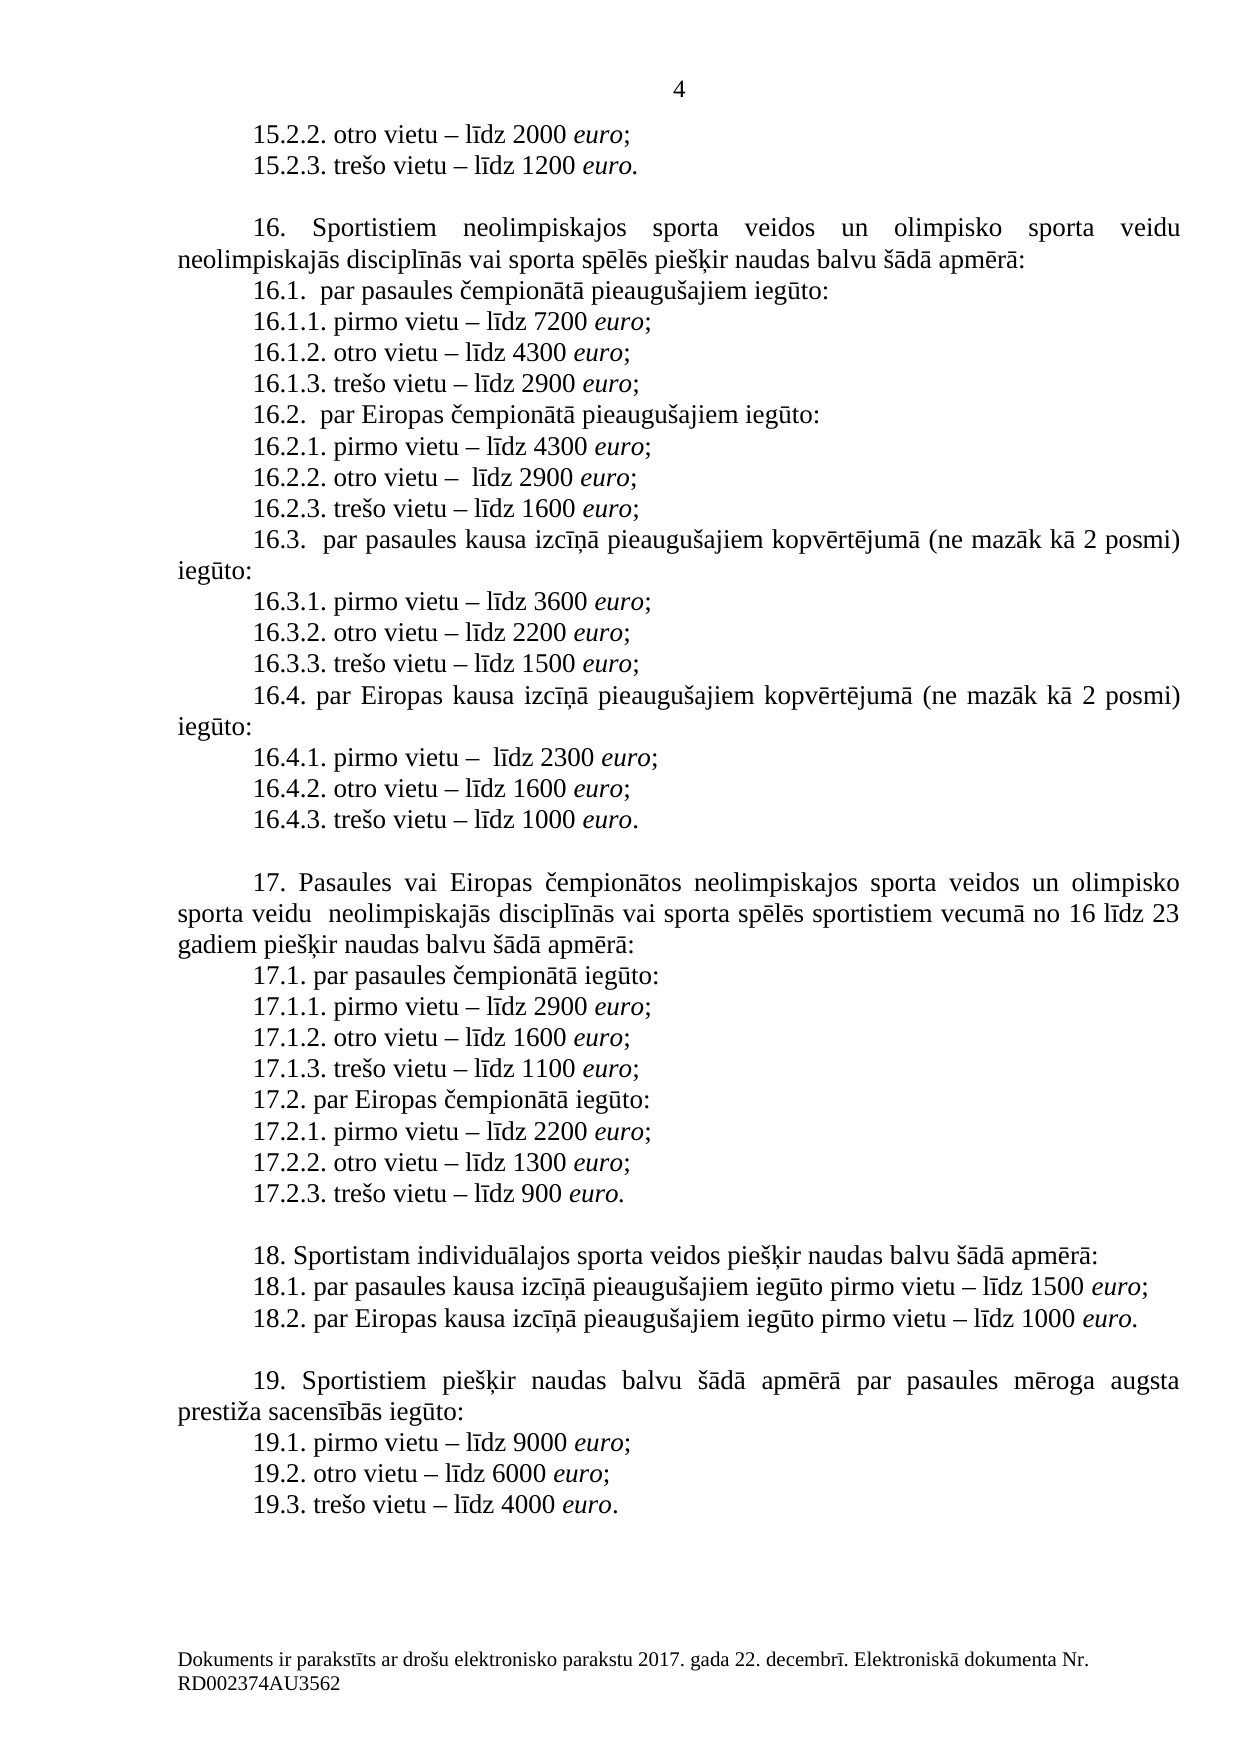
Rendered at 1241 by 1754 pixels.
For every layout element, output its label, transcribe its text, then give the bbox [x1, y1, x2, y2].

text 17.1.3. trešo vietu – līdz 1100 euro; [177, 1052, 1181, 1084]
text 17.2.1. pirmo vietu – līdz 2200 euro; [177, 1115, 1181, 1146]
text 16.4.2. otro vietu – līdz 1600 euro; [177, 772, 1181, 803]
text 16.4.1. pirmo vietu – līdz 2300 euro; [177, 741, 1181, 772]
text 17. Pasaules vai Eiropas čempionātos neolimpiskajos sporta veidos un olimpisko sporta veidu neolimpiskajās disciplīnās vai sporta spēlēs sportistiem vecumā no 16 līdz 23 gadiem piešķir naudas balvu šādā apmērā: [177, 866, 1181, 959]
text 16.4.3. trešo vietu – līdz 1000 euro. [177, 803, 1181, 834]
text 15.2.2. otro vietu – līdz 2000 euro; [177, 118, 1181, 149]
text 15.2.3. trešo vietu – līdz 1200 euro. [177, 149, 1181, 180]
text 18.1. par pasaules kausa izcīņā pieaugušajiem iegūto pirmo vietu – līdz 1500 euro; [177, 1271, 1181, 1302]
text 16.4. par Eiropas kausa izcīņā pieaugušajiem kopvērtējumā (ne mazāk kā 2 posmi) iegūto: [177, 679, 1181, 741]
text 17.2.2. otro vietu – līdz 1300 euro; [177, 1146, 1181, 1177]
text 17.2.3. trešo vietu – līdz 900 euro. [177, 1177, 1181, 1208]
text 16.2.1. pirmo vietu – līdz 4300 euro; [177, 429, 1181, 461]
text 16.2.3. trešo vietu – līdz 1600 euro; [177, 492, 1181, 523]
text 16.1. par pasaules čempionātā pieaugušajiem iegūto: [177, 274, 1181, 305]
text 16.3.3. trešo vietu – līdz 1500 euro; [177, 648, 1181, 679]
text 16.1.2. otro vietu – līdz 4300 euro; [177, 336, 1181, 367]
text 17.1. par pasaules čempionātā iegūto: [177, 959, 1181, 990]
text 16.2.2. otro vietu – līdz 2900 euro; [177, 461, 1181, 492]
text 18. Sportistam individuālajos sporta veidos piešķir naudas balvu šādā apmērā: [177, 1239, 1181, 1271]
text 16.3.2. otro vietu – līdz 2200 euro; [177, 616, 1181, 648]
text 16.3. par pasaules kausa izcīņā pieaugušajiem kopvērtējumā (ne mazāk kā 2 posmi) iegūto: [177, 523, 1181, 585]
text 16.1.1. pirmo vietu – līdz 7200 euro; [177, 305, 1181, 336]
text 18.2. par Eiropas kausa izcīņā pieaugušajiem iegūto pirmo vietu – līdz 1000 euro. [177, 1302, 1181, 1333]
text 19.2. otro vietu – līdz 6000 euro; [177, 1457, 1181, 1488]
text 17.2. par Eiropas čempionātā iegūto: [177, 1084, 1181, 1115]
text 16.1.3. trešo vietu – līdz 2900 euro; [177, 367, 1181, 398]
text 19.3. trešo vietu – līdz 4000 euro. [177, 1488, 1181, 1520]
text 16. Sportistiem neolimpiskajos sporta veidos un olimpisko sporta veidu neolimpiskajās disciplīnās vai sporta spēlēs piešķir naudas balvu šādā apmērā: [177, 212, 1181, 274]
text 19. Sportistiem piešķir naudas balvu šādā apmērā par pasaules mēroga augsta prestiža sacensībās iegūto: [177, 1364, 1181, 1426]
text 16.2. par Eiropas čempionātā pieaugušajiem iegūto: [177, 398, 1181, 429]
text 16.3.1. pirmo vietu – līdz 3600 euro; [177, 585, 1181, 616]
text 17.1.2. otro vietu – līdz 1600 euro; [177, 1021, 1181, 1052]
text 17.1.1. pirmo vietu – līdz 2900 euro; [177, 990, 1181, 1021]
text 19.1. pirmo vietu – līdz 9000 euro; [177, 1426, 1181, 1457]
